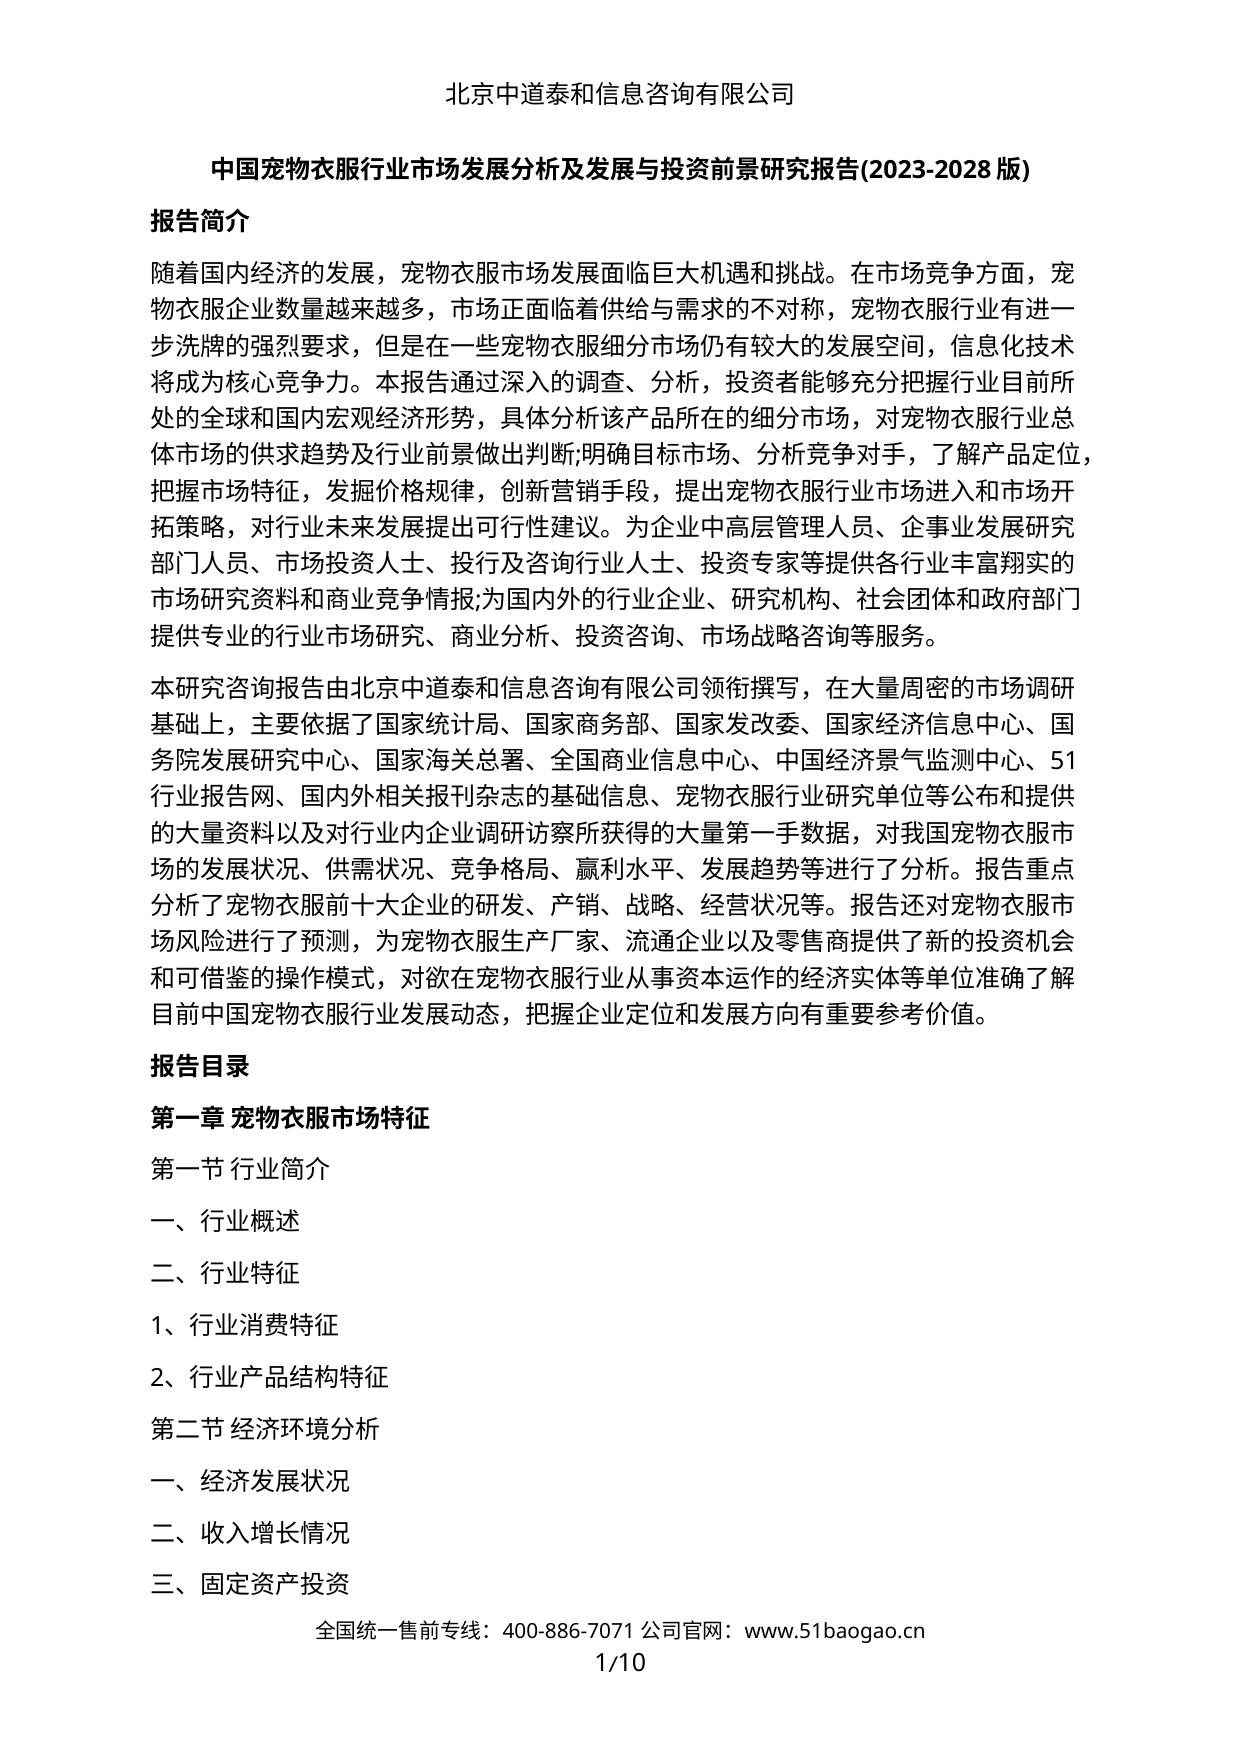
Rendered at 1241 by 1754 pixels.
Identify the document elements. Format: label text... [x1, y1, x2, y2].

text 二、行业特征 [150, 1254, 1090, 1290]
text 一、经济发展状况 [150, 1461, 1090, 1497]
text 第一节 行业简介 [150, 1150, 1090, 1186]
text 二、收入增长情况 [150, 1513, 1090, 1549]
text 报告目录 [150, 1046, 1090, 1082]
text 三、固定资产投资 [150, 1565, 1090, 1601]
text 第二节 经济环境分析 [150, 1409, 1090, 1446]
text 随着国内经济的发展，宠物衣服市场发展面临巨大机遇和挑战。在市场竞争方面，宠物衣服企业数量越来越多，市场正面临着供给与需求的不对称，宠物衣服行业有进一步洗牌的强烈要求，但是在一些宠物衣服细分市场仍有较大的发展空间，信息化技术将成为核心竞争力。本报告通过深入的调查、分析，投资者能够充分把握行业目前所处的全球和国内宏观经济形势，具体分析该产品所在的细分市场，对宠物衣服行业总体市场的供求趋势及行业前景做出判断;明确目标市场、分析竞争对手，了解产品定位，把握市场特征，发掘价格规律，创新营销手段，提出宠物衣服行业市场进入和市场开拓策略，对行业未来发展提出可行性建议。为企业中高层管理人员、企事业发展研究部门人员、市场投资人士、投行及咨询行业人士、投资专家等提供各行业丰富翔实的市场研究资料和商业竞争情报;为国内外的行业企业、研究机构、社会团体和政府部门提供专业的行业市场研究、商业分析、投资咨询、市场战略咨询等服务。 [150, 254, 1090, 652]
text 一、行业概述 [150, 1202, 1090, 1238]
text 报告简介 [150, 202, 1090, 238]
text 第一章 宠物衣服市场特征 [150, 1098, 1090, 1134]
text 2、行业产品结构特征 [150, 1357, 1090, 1394]
text 中国宠物衣服行业市场发展分析及发展与投资前景研究报告(2023-2028版) [150, 150, 1090, 186]
text 1、行业消费特征 [150, 1306, 1090, 1342]
text 本研究咨询报告由北京中道泰和信息咨询有限公司领衔撰写，在大量周密的市场调研基础上，主要依据了国家统计局、国家商务部、国家发改委、国家经济信息中心、国务院发展研究中心、国家海关总署、全国商业信息中心、中国经济景气监测中心、51行业报告网、国内外相关报刊杂志的基础信息、宠物衣服行业研究单位等公布和提供的大量资料以及对行业内企业调研访察所获得的大量第一手数据，对我国宠物衣服市场的发展状况、供需状况、竞争格局、赢利水平、发展趋势等进行了分析。报告重点分析了宠物衣服前十大企业的研发、产销、战略、经营状况等。报告还对宠物衣服市场风险进行了预测，为宠物衣服生产厂家、流通企业以及零售商提供了新的投资机会和可借鉴的操作模式，对欲在宠物衣服行业从事资本运作的经济实体等单位准确了解目前中国宠物衣服行业发展动态，把握企业定位和发展方向有重要参考价值。 [150, 668, 1090, 1031]
